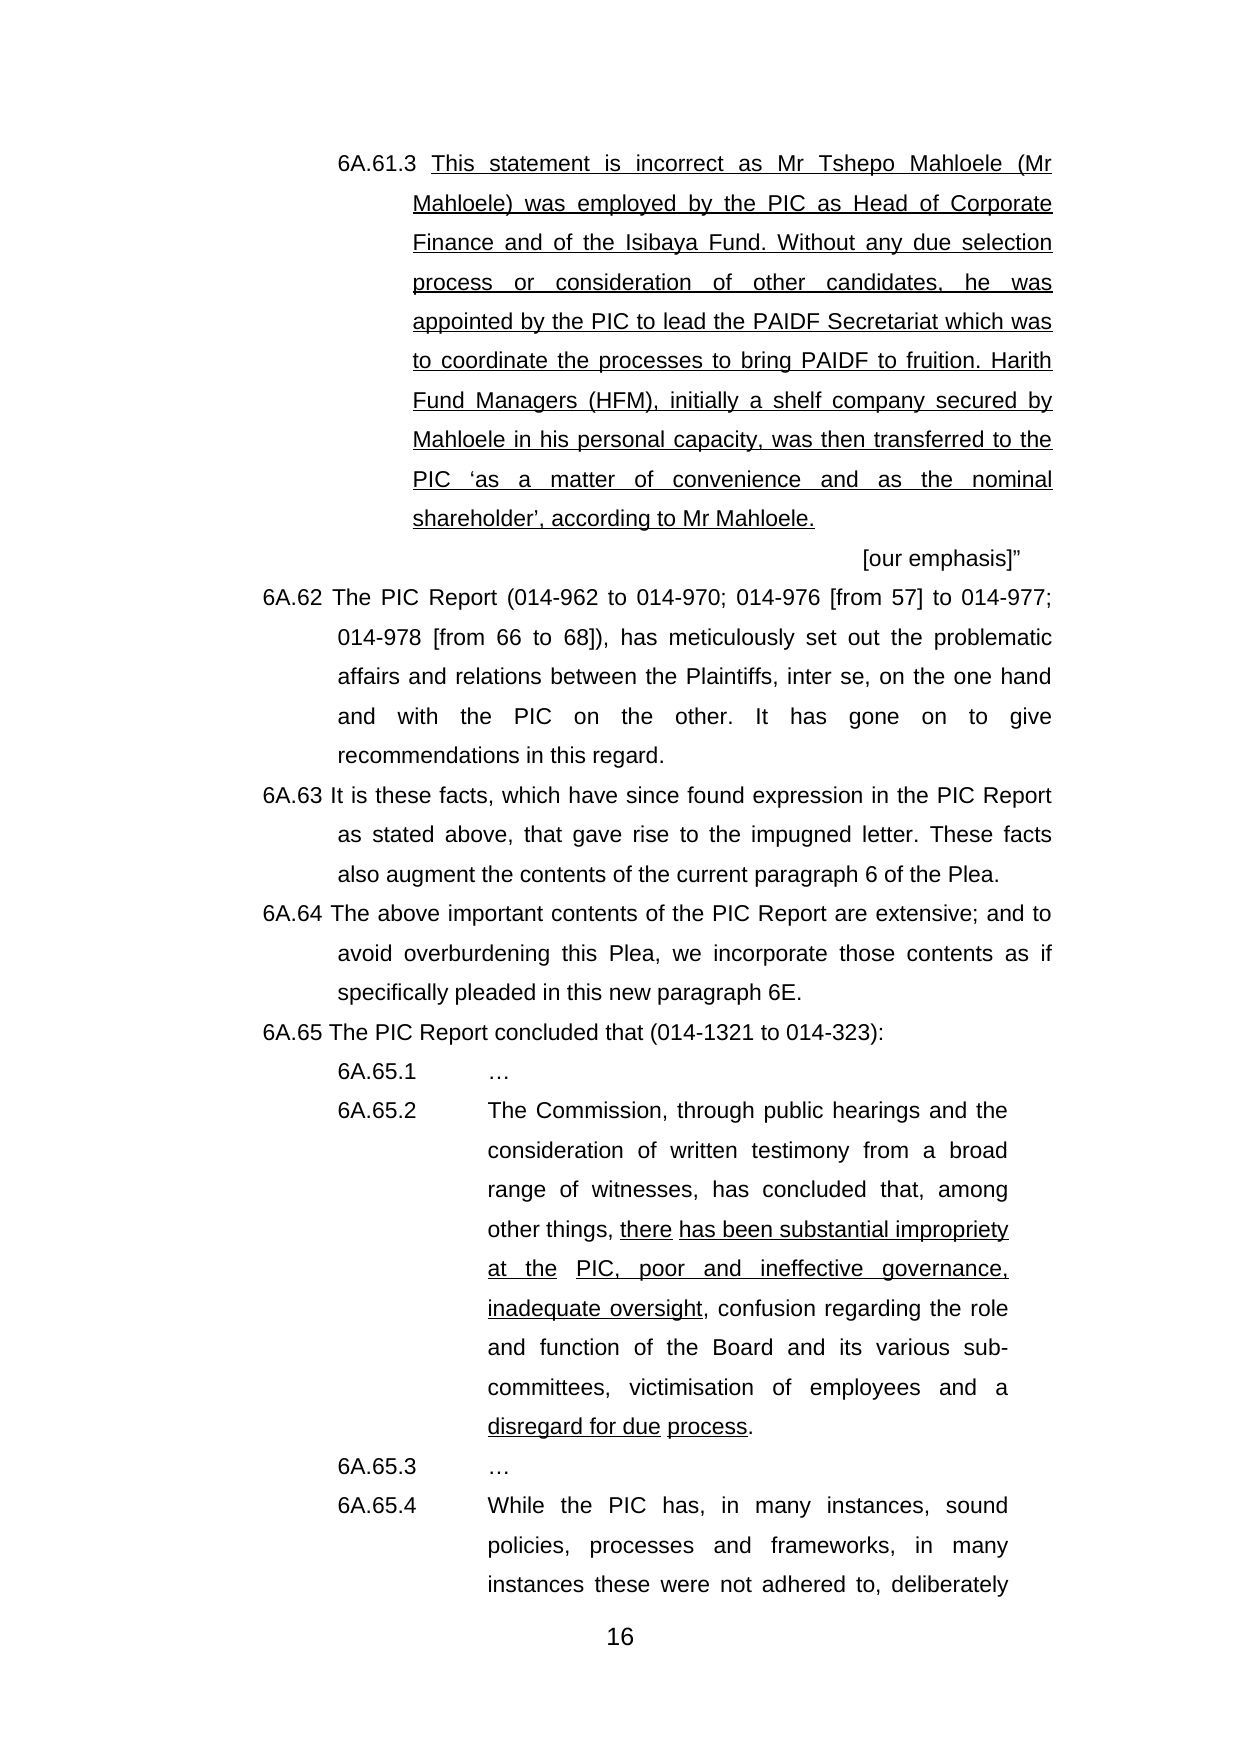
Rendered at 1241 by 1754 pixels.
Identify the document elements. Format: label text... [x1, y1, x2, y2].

list 6A.62 The PIC Report (014-962 to 014-970; 014-976 [from 57] to 014-977; 014-978 [from 66 to 68]), has meticulously set out the problematic affairs and relations between the Plaintiffs, inter se, on the one hand and with the PIC on the other. It has gone on to give recommendations in this regard. [262, 584, 1053, 768]
list 6A.63 It is these facts, which have since found expression in the PIC Report as stated above, that gave rise to the impugned letter. These facts also augment the contents of the current paragraph 6 of the Plea. [262, 782, 1053, 887]
list 6A.65.2 The Commission, through public hearings and the consideration of written testimony from a broad range of witnesses, has concluded that, among other things, there has been substantial impropriety at the PIC, poor and ineffective governance, inadequate oversight, confusion regarding the role and function of the Board and its various sub-committees, victimisation of employees and a disregard for due process. [337, 1097, 1009, 1440]
list 6A.61.3 This statement is incorrect as Mr Tshepo Mahloele (Mr Mahloele) was employed by the PIC as Head of Corporate Finance and of the Isibaya Fund. Without any due selection process or consideration of other candidates, he was appointed by the PIC to lead the PAIDF Secretariat which was to coordinate the processes to bring PAIDF to fruition. Harith Fund Managers (HFM), initially a shelf company secured by Mahloele in his personal capacity, was then transferred to the PIC ‘as a matter of convenience and as the nominal shareholder’, according to Mr Mahloele. [337, 150, 1053, 532]
list 6A.64 The above important contents of the PIC Report are extensive; and to avoid overburdening this Plea, we incorporate those contents as if specifically pleaded in this new paragraph 6E. [262, 900, 1053, 1005]
list 6A.65.3 … [337, 1453, 1009, 1479]
list 6A.65.1 … [337, 1058, 1009, 1084]
list [our emphasis]” [862, 545, 1053, 571]
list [337, 1492, 1009, 1598]
list 6A.65 The PIC Report concluded that (014-1321 to 014-323): [262, 1018, 1009, 1045]
